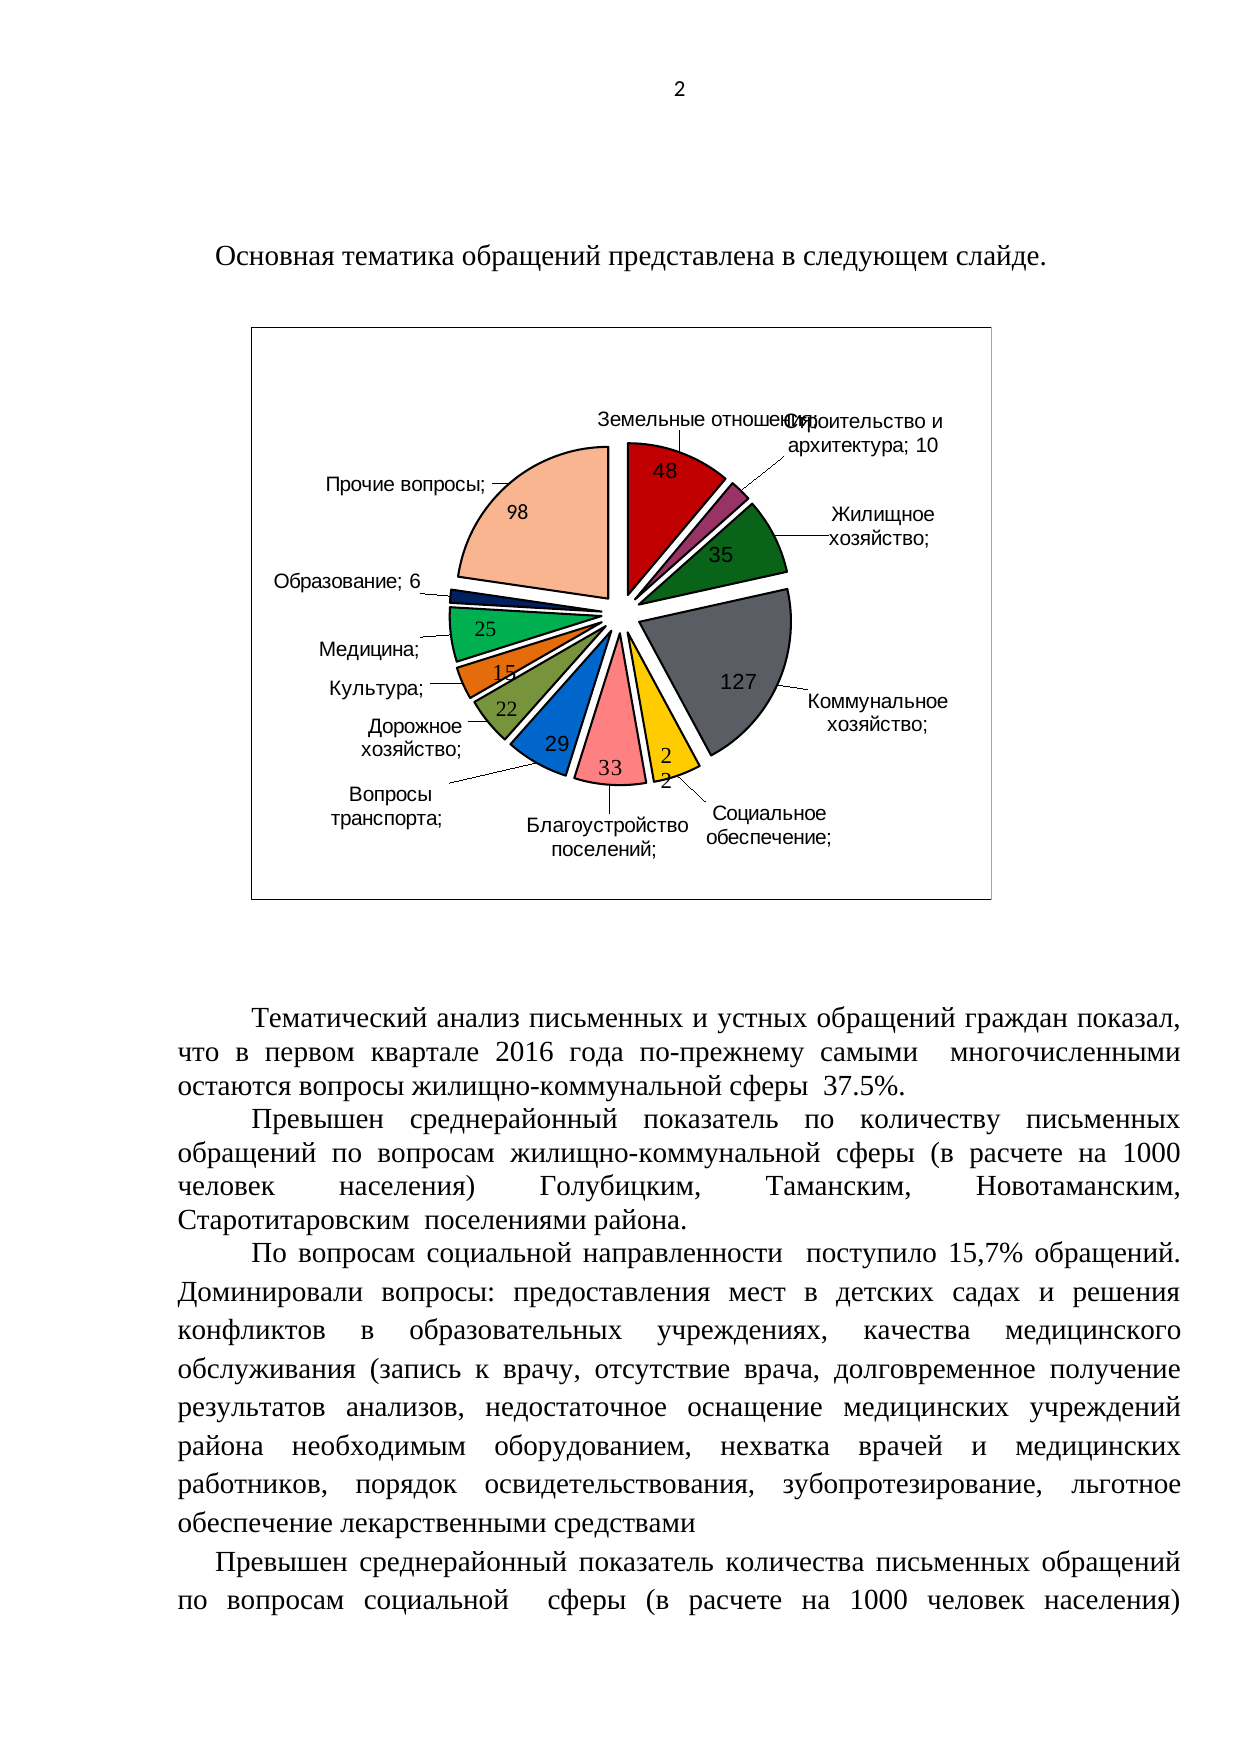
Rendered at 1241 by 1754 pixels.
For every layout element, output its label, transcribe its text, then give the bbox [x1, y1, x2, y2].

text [177, 1544, 1181, 1616]
text Тематический анализ письменных и устных обращений граждан показал, что в первом квартале 2016 года по-прежнему самыми многочисленными остаются вопросы жилищно-коммунальной сферы 37.5%. [177, 1001, 1181, 1101]
text По вопросам социальной направленности поступило 15,7% обращений. Доминировали вопросы: предоставления мест в детских садах и решения конфликтов в образовательных учреждениях, качества медицинского обслуживания (запись к врачу, отсутствие врача, долговременное получение результатов анализов, недостаточное оснащение медицинских учреждений района необходимым оборудованием, нехватка врачей и медицинских работников, порядок освидетельствования, зубопротезирование, льготное обеспечение лекарственными средствами [177, 1235, 1181, 1539]
text Превышен среднерайонный показатель по количеству письменных обращений по вопросам жилищно-коммунальной сферы (в расчете на 1000 человек населения) Голубицким, Таманским, Новотаманским, Старотитаровским поселениями района. [177, 1101, 1181, 1235]
text Основная тематика обращений представлена в следующем слайде. [177, 238, 1181, 272]
